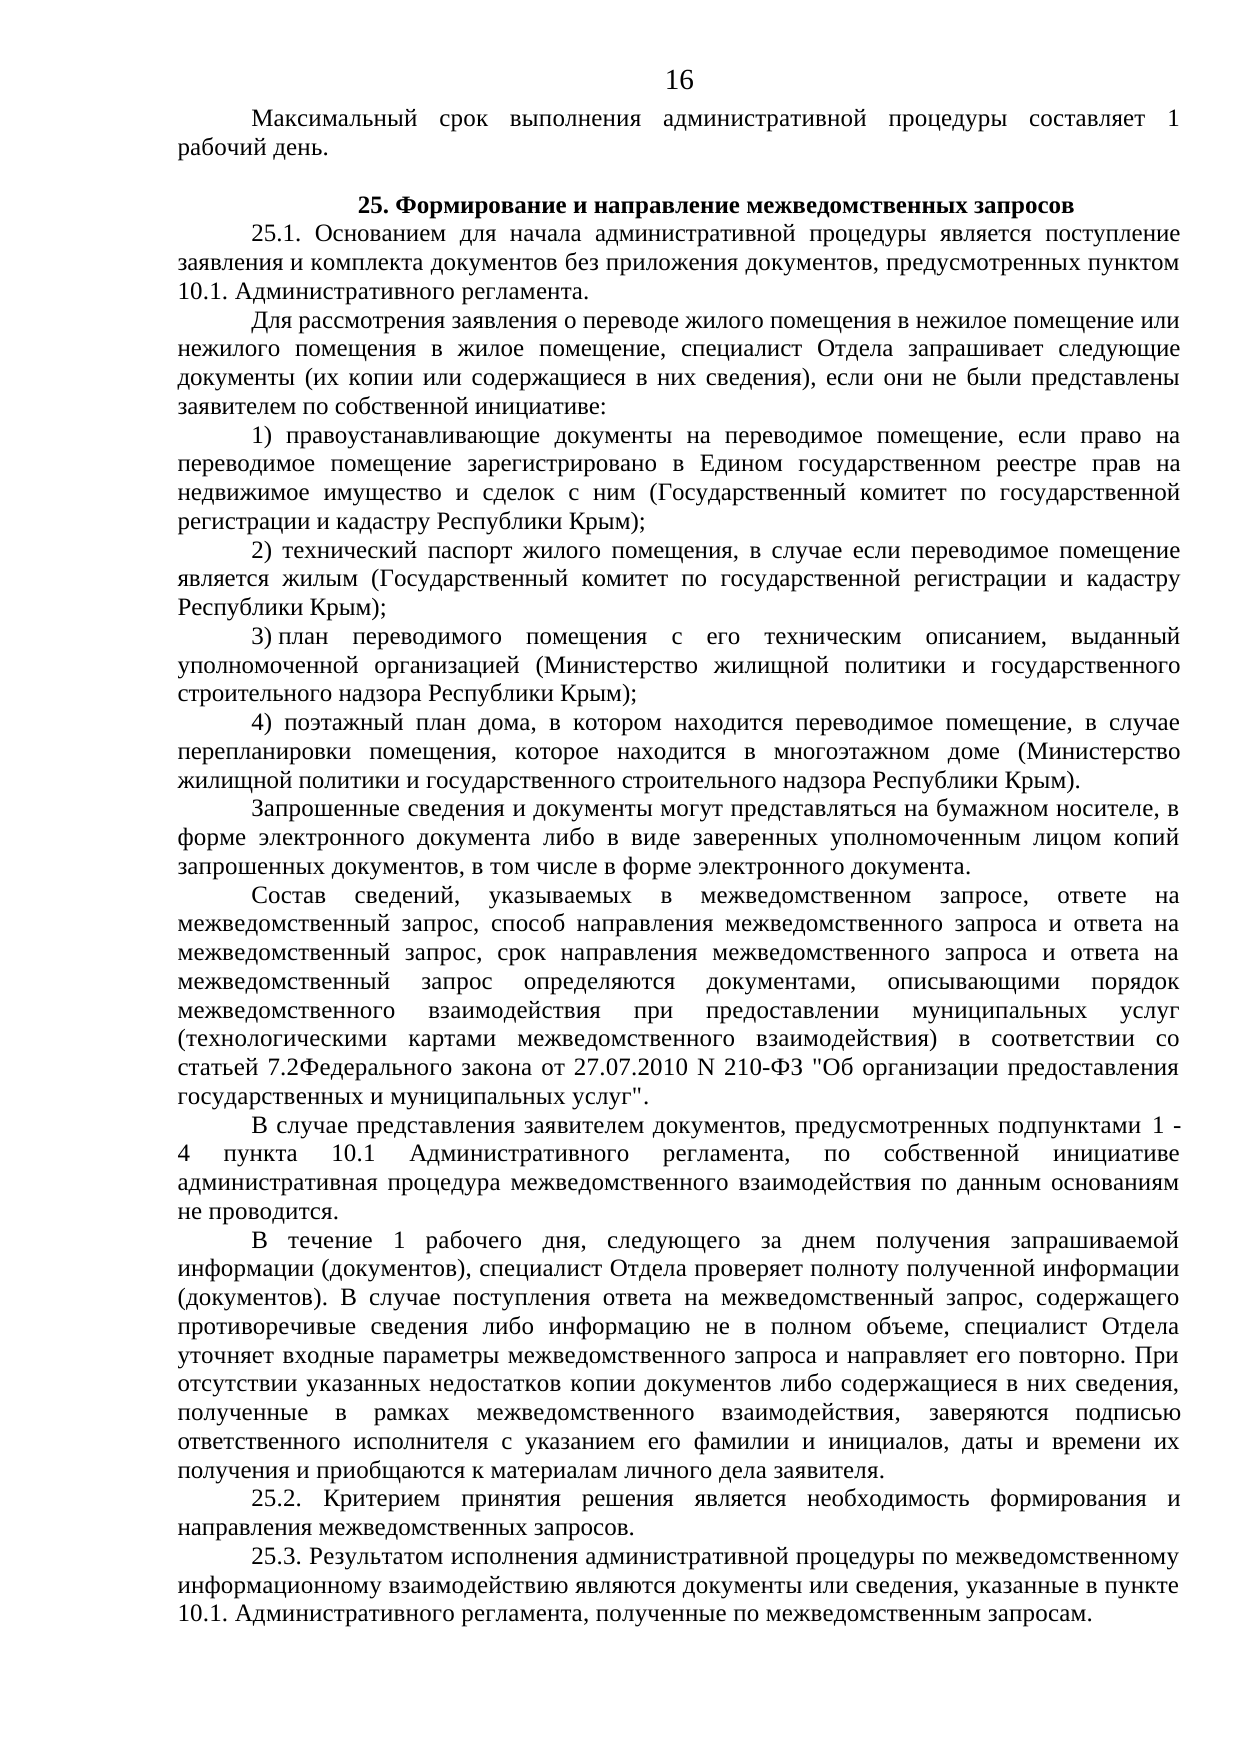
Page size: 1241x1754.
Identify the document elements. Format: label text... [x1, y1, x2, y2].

text Состав сведений, указываемых в межведомственном запросе, ответе на межведомственный запрос, способ направления межведомственного запроса и ответа на межведомственный запрос, срок направления межведомственного запроса и ответа на межведомственный запрос определяются документами, описывающими порядок межведомственного взаимодействия при предоставлении муниципальных услуг (технологическими картами межведомственного взаимодействия) в соответствии со статьей 7.2Федерального закона от 27.07.2010 N 210-ФЗ "Об организации предоставления государственных и муниципальных услуг". [177, 880, 1181, 1110]
text 25.2. Критерием принятия решения является необходимость формирования и направления межведомственных запросов. [177, 1483, 1181, 1541]
text Максимальный срок выполнения административной процедуры составляет 1 рабочий день. [177, 103, 1181, 161]
text В случае представления заявителем документов, предусмотренных подпунктами 1 - 4 пункта 10.1 Административного регламента, по собственной инициативе административная процедура межведомственного взаимодействия по данным основаниям не проводится. [177, 1110, 1181, 1225]
text Для рассмотрения заявления о переводе жилого помещения в нежилое помещение или нежилого помещения в жилое помещение, специалист Отдела запрашивает следующие документы (их копии или содержащиеся в них сведения), если они не были представлены заявителем по собственной инициативе: [177, 305, 1181, 420]
text 25.1. Основанием для начала административной процедуры является поступление заявления и комплекта документов без приложения документов, предусмотренных пунктом 10.1. Административного регламента. [177, 218, 1181, 305]
text 4) поэтажный план дома, в котором находится переводимое помещение, в случае перепланировки помещения, которое находится в многоэтажном доме (Министерство жилищной политики и государственного строительного надзора Республики Крым). [177, 707, 1181, 793]
text 25. Формирование и направление межведомственных запросов [177, 190, 1181, 218]
text В течение 1 рабочего дня, следующего за днем получения запрашиваемой информации (документов), специалист Отдела проверяет полноту полученной информации (документов). В случае поступления ответа на межведомственный запрос, содержащего противоречивые сведения либо информацию не в полном объеме, специалист Отдела уточняет входные параметры межведомственного запроса и направляет его повторно. При отсутствии указанных недостатков копии документов либо содержащиеся в них сведения, полученные в рамках межведомственного взаимодействия, заверяются подписью ответственного исполнителя с указанием его фамилии и инициалов, даты и времени их получения и приобщаются к материалам личного дела заявителя. [177, 1225, 1181, 1483]
text Запрошенные сведения и документы могут представляться на бумажном носителе, в форме электронного документа либо в виде заверенных уполномоченным лицом копий запрошенных документов, в том числе в форме электронного документа. [177, 793, 1181, 880]
text 3) план переводимого помещения с его техническим описанием, выданный уполномоченной организацией (Министерство жилищной политики и государственного строительного надзора Республики Крым); [177, 621, 1181, 707]
text 25.3. Результатом исполнения административной процедуры по межведомственному информационному взаимодействию являются документы или сведения, указанные в пункте 10.1. Административного регламента, полученные по межведомственным запросам. [177, 1541, 1181, 1627]
text 1) правоустанавливающие документы на переводимое помещение, если право на переводимое помещение зарегистрировано в Едином государственном реестре прав на недвижимое имущество и сделок с ним (Государственный комитет по государственной регистрации и кадастру Республики Крым); [177, 420, 1181, 535]
text 2) технический паспорт жилого помещения, в случае если переводимое помещение является жилым (Государственный комитет по государственной регистрации и кадастру Республики Крым); [177, 535, 1181, 621]
